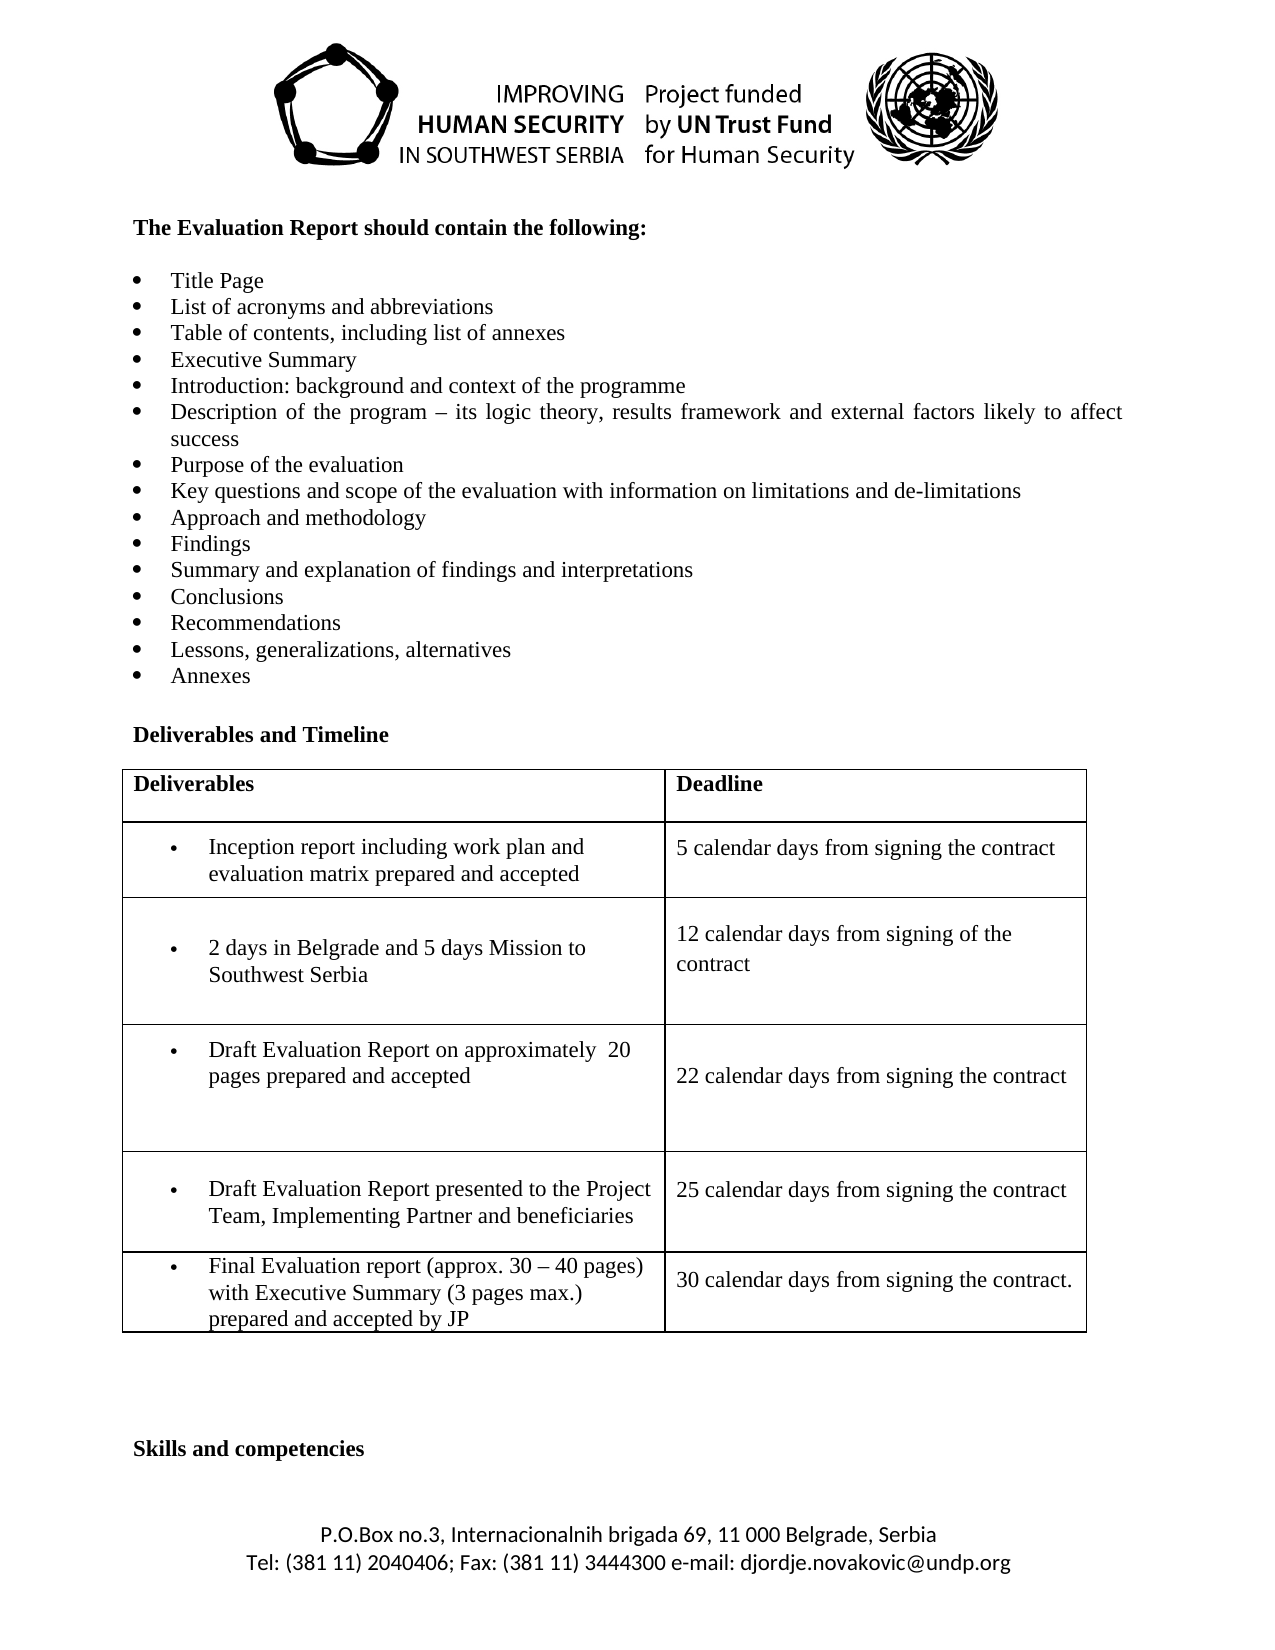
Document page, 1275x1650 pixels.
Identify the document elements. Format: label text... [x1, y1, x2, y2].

list Table of contents, including list of annexes [133, 319, 1125, 346]
text The Evaluation Report should contain the following: [133, 214, 1125, 240]
list Summary and explanation of findings and interpretations [133, 557, 1125, 583]
table_header Deadline [666, 770, 1086, 821]
list Key questions and scope of the evaluation with information on limitations and de-limitations [133, 477, 1125, 504]
picture [0, 0, 1275, 214]
list Findings [133, 530, 1125, 557]
list Lessons, generalizations, alternatives [133, 636, 1125, 662]
table_cell Draft Evaluation Report on approximately 20 pages prepared and accepted [123, 1025, 664, 1151]
table_cell Inception report including work plan and evaluation matrix prepared and accepted [123, 823, 664, 897]
table_cell 30 calendar days from signing the contract. [666, 1253, 1086, 1331]
list Recommendations [133, 609, 1125, 636]
text Skills and competencies [133, 1434, 1125, 1461]
table_cell 22 calendar days from signing the contract [666, 1025, 1086, 1151]
list Deliverables and Timeline [133, 721, 1125, 747]
list Approach and methodology [133, 504, 1125, 530]
table_cell Draft Evaluation Report presented to the Project Team, Implementing Partner and beneficiaries [123, 1152, 664, 1251]
list Purpose of the evaluation [133, 451, 1125, 477]
list Annexes [133, 662, 1125, 688]
table_cell Final Evaluation report (approx. 30 – 40 pages) with Executive Summary (3 pages max.) prepared and accepted by JP [123, 1253, 664, 1331]
table_cell 2 days in Belgrade and 5 days Mission to Southwest Serbia [123, 898, 664, 1024]
table_cell 25 calendar days from signing the contract [666, 1152, 1086, 1251]
list Description of the program – its logic theory, results framework and external factors likely to affect success [133, 398, 1125, 451]
list Title Page [133, 267, 1125, 293]
list List of acronyms and abbreviations [133, 293, 1125, 319]
table_cell 5 calendar days from signing the contract [666, 823, 1086, 897]
table_cell 12 calendar days from signing of the contract [666, 898, 1086, 1024]
list Executive Summary [133, 346, 1125, 372]
table_header Deliverables [123, 770, 664, 821]
list Introduction: background and context of the programme [133, 372, 1125, 398]
list Conclusions [133, 583, 1125, 609]
